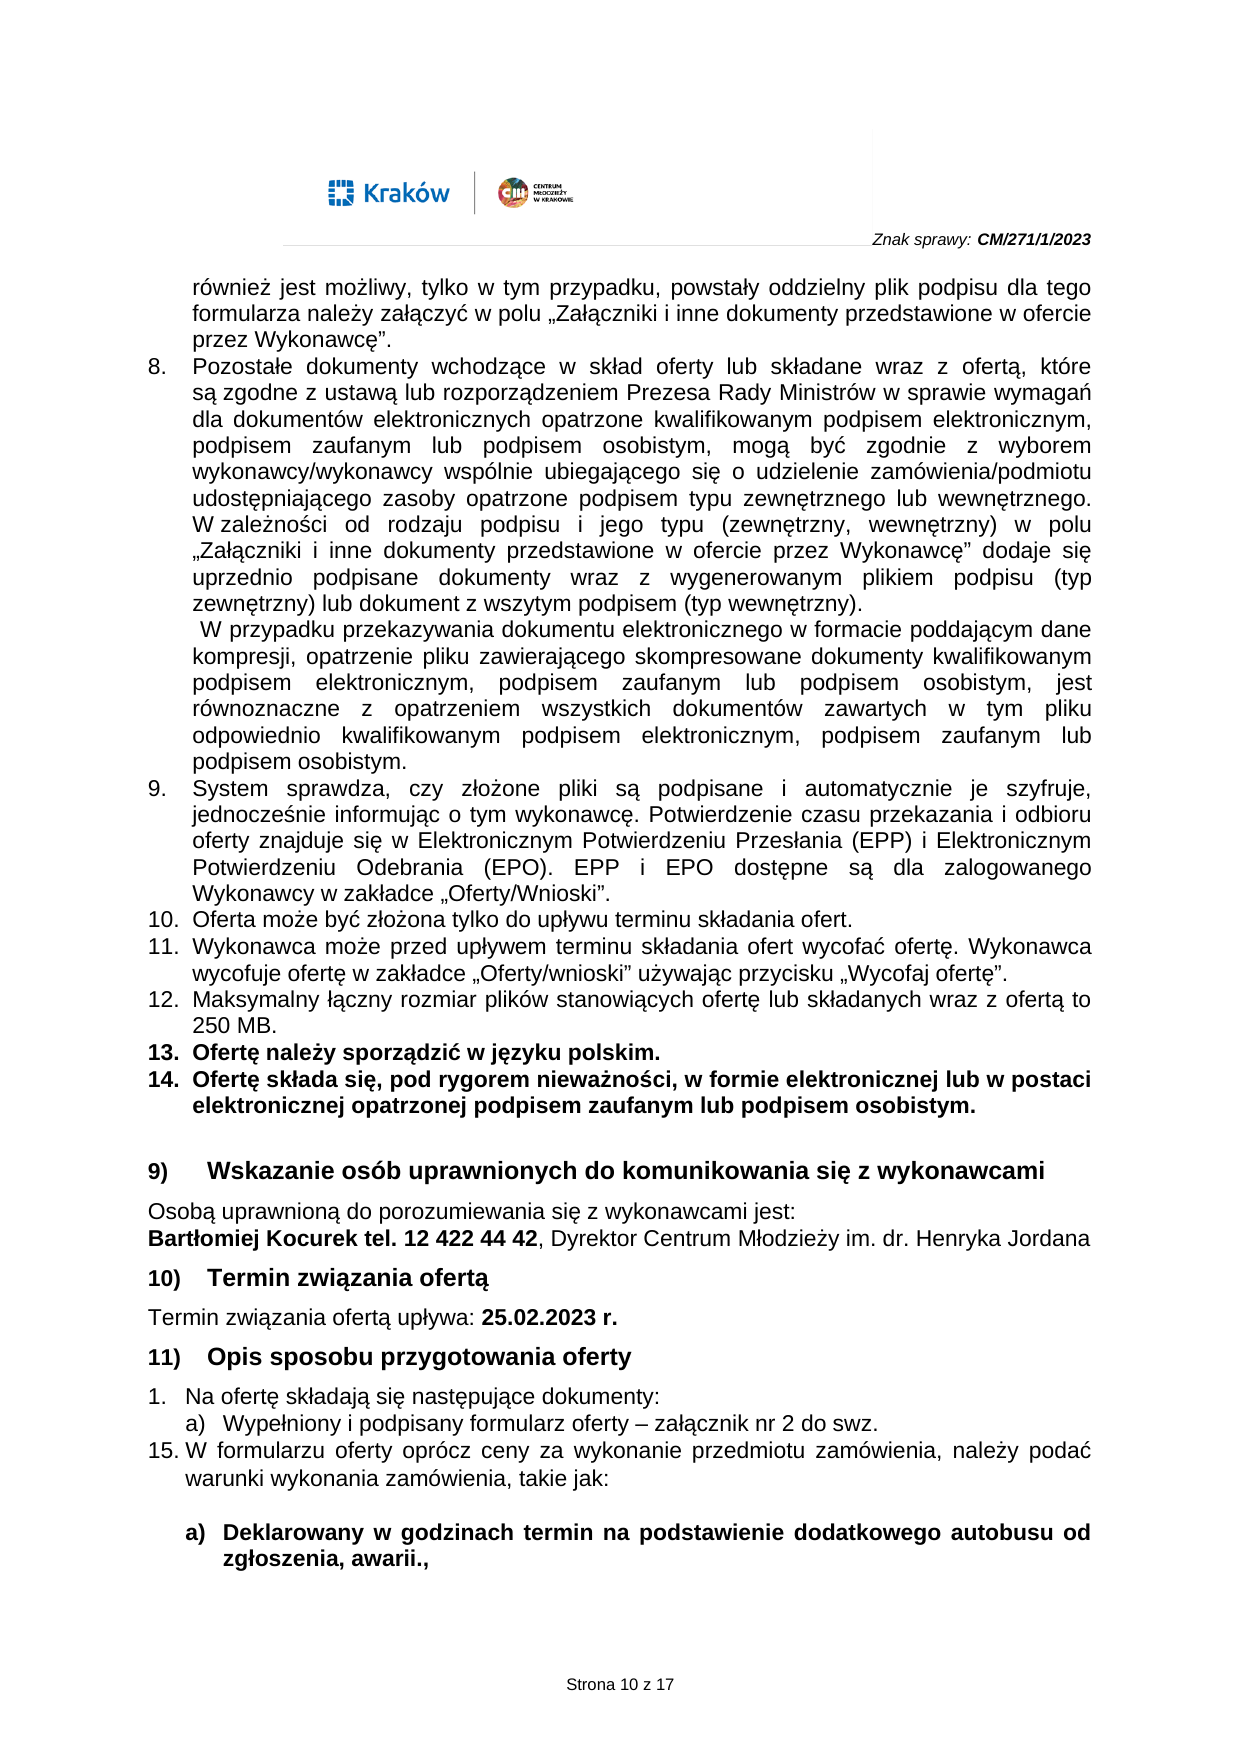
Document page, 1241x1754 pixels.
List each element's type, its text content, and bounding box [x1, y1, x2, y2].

list Oferta może być złożona tylko do upływu terminu składania ofert. [148, 906, 1092, 933]
list Na ofertę składają się następujące dokumenty: [148, 1383, 1092, 1410]
list Wykonawca może przed upływem terminu składania ofert wycofać ofertę. Wykonawca wycofuje ofertę w zakładce „Oferty/wnioski” używając przycisku „Wycofaj ofertę”. [148, 933, 1092, 986]
list System sprawdza, czy złożone pliki są podpisane i automatycznie je szyfruje, jednocześnie informując o tym wykonawcę. Potwierdzenie czasu przekazania i odbioru oferty znajduje się w Elektronicznym Potwierdzeniu Przesłania (EPP) i Elektronicznym Potwierdzeniu Odebrania (EPO). EPP i EPO dostępne są dla zalogowanego Wykonawcy w zakładce „Oferty/Wnioski”. [148, 774, 1092, 906]
text Bartłomiej Kocurek tel. 12 422 44 42, Dyrektor Centrum Młodzieży im. dr. Henryka Jordana [148, 1225, 1092, 1252]
list Ofertę składa się, pod rygorem nieważności, w formie elektronicznej lub w postaci elektronicznej opatrzonej podpisem zaufanym lub podpisem osobistym. [148, 1066, 1092, 1118]
picture [283, 129, 873, 246]
list Ofertę należy sporządzić w języku polskim. [148, 1039, 1092, 1066]
list Deklarowany w godzinach termin na podstawienie dodatkowego autobusu od zgłoszenia, awarii., [185, 1518, 1092, 1571]
list Opis sposobu przygotowania oferty [148, 1343, 1092, 1371]
list Wskazanie osób uprawnionych do komunikowania się z wykonawcami [148, 1158, 1092, 1185]
list Wypełniony i podpisany formularz oferty – załącznik nr 2 do swz. [185, 1410, 1092, 1437]
list Pozostałe dokumenty wchodzące w skład oferty lub składane wraz z ofertą, które są zgodne z ustawą lub rozporządzeniem Prezesa Rady Ministrów w sprawie wymagań dla dokumentów elektronicznych opatrzone kwalifikowanym podpisem elektronicznym, podpisem zaufanym lub podpisem osobistym, mogą być zgodnie z wyborem wykonawcy/wykonawcy wspólnie ubiegającego się o udzielenie zamówienia/podmiotu udostępniającego zasoby opatrzone podpisem typu zewnętrznego lub wewnętrznego. W zależności od rodzaju podpisu i jego typu (zewnętrzny, wewnętrzny) w polu „Załączniki i inne dokumenty przedstawione w ofercie przez Wykonawcę” dodaje się uprzednio podpisane dokumenty wraz z wygenerowanym plikiem podpisu (typ zewnętrzny) lub dokument z wszytym podpisem (typ wewnętrzny). [148, 353, 1092, 616]
list Maksymalny łączny rozmiar plików stanowiących ofertę lub składanych wraz z ofertą to 250 MB. [148, 986, 1092, 1039]
list Termin związania ofertą [148, 1264, 1092, 1291]
text Osobą uprawnioną do porozumiewania się z wykonawcami jest: [148, 1198, 1092, 1225]
list W przypadku przekazywania dokumentu elektronicznego w formacie poddającym dane kompresji, opatrzenie pliku zawierającego skompresowane dokumenty kwalifikowanym podpisem elektronicznym, podpisem zaufanym lub podpisem osobistym, jest równoznaczne z opatrzeniem wszystkich dokumentów zawartych w tym pliku odpowiednio kwalifikowanym podpisem elektronicznym, podpisem zaufanym lub podpisem osobistym. [148, 616, 1092, 774]
list W formularzu oferty oprócz ceny za wykonanie przedmiotu zamówienia, należy podać warunki wykonania zamówienia, takie jak: [148, 1437, 1092, 1491]
text Termin związania ofertą upływa: 25.02.2023 r. [148, 1304, 1092, 1331]
